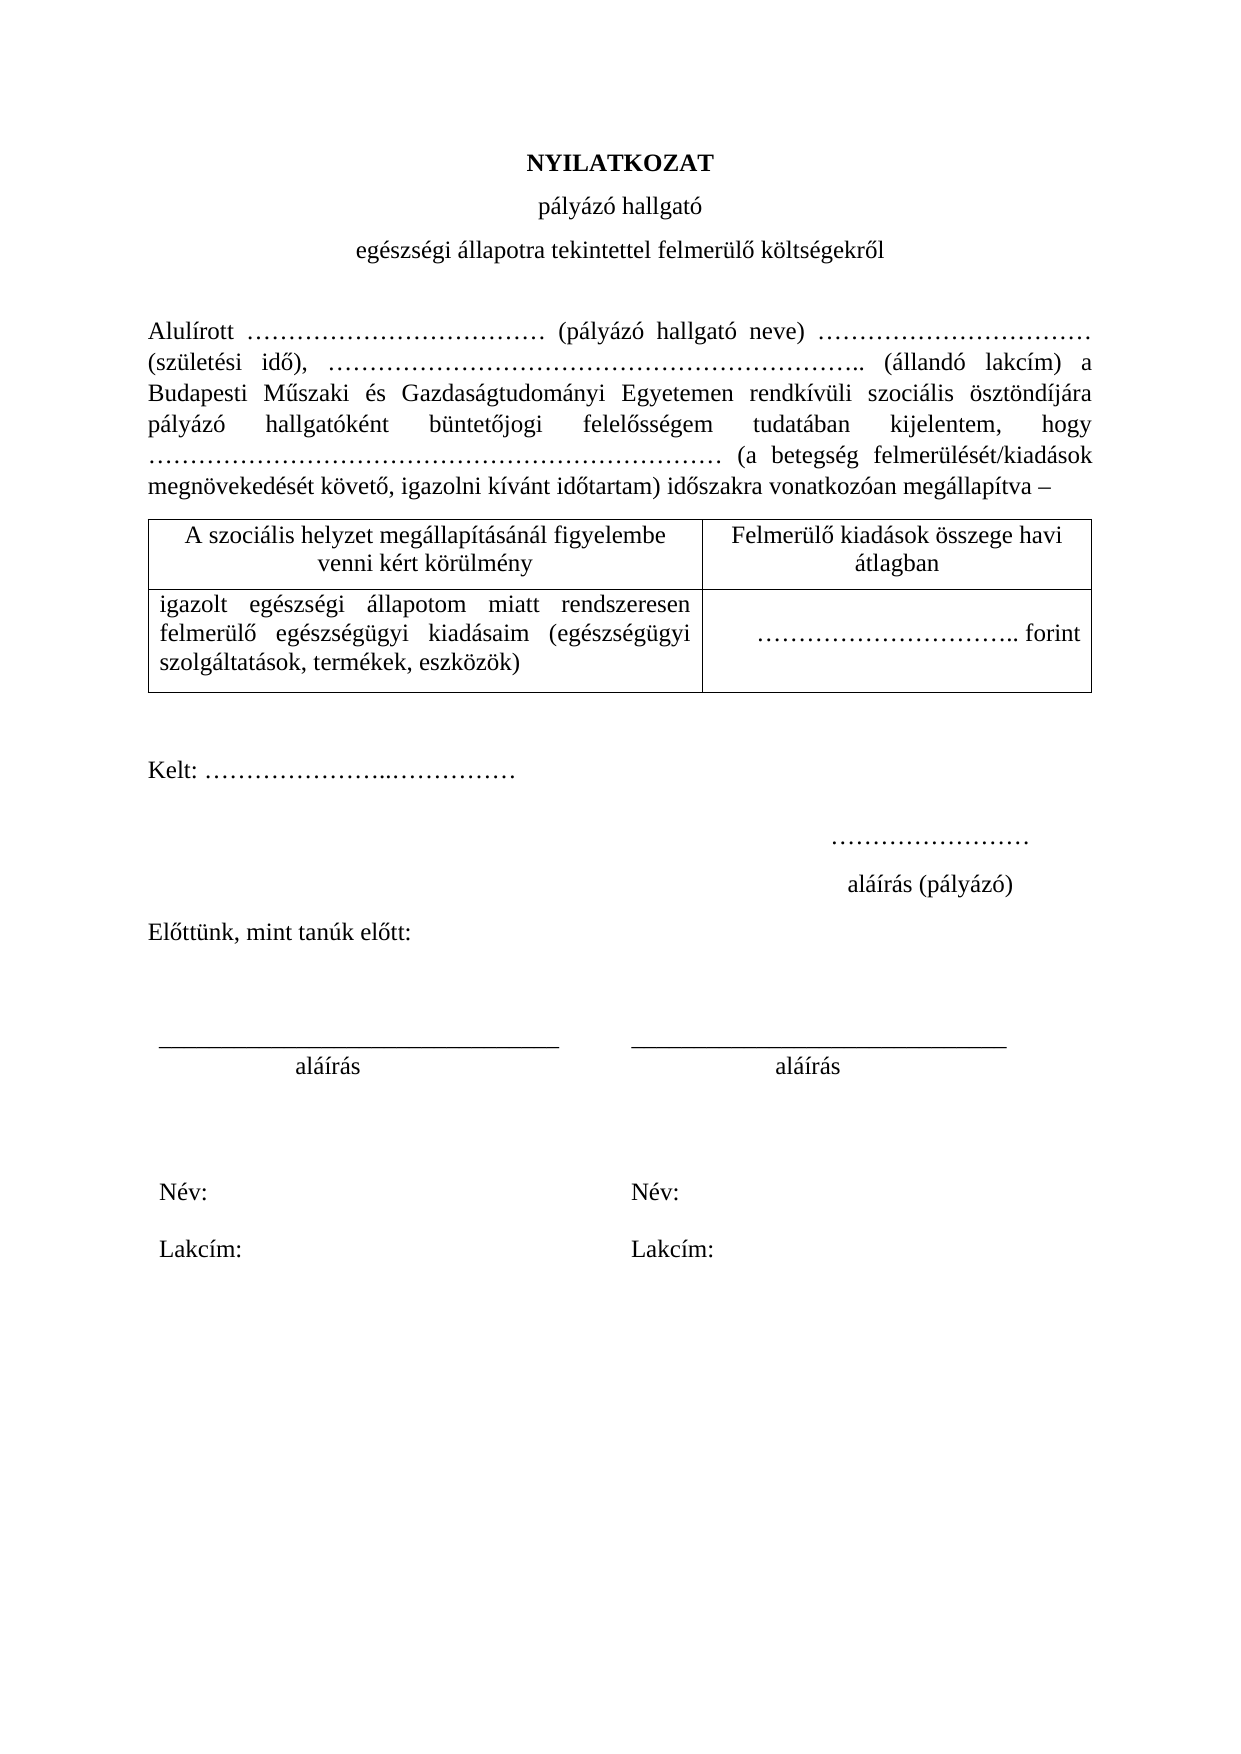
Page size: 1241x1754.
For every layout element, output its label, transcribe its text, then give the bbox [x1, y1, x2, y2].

text …………………… [148, 821, 1093, 850]
text aláírás (pályázó) [148, 869, 1093, 898]
table_header A szociális helyzet megállapításánál figyelembe venni kért körülmény [149, 520, 702, 588]
table_header Felmerülő kiadások összege havi átlagban [703, 520, 1091, 588]
text aláírás aláírás [148, 1051, 1093, 1079]
text egészségi állapotra tekintettel felmerülő költségekről [148, 235, 1093, 263]
table_header ________________________________ [148, 965, 620, 1051]
table_cell igazolt egészségi állapotom miatt rendszeresen felmerülő egészségügyi kiadásaim (egészségügyi szolgáltatások, termékek, eszközök) [149, 590, 702, 692]
text Előttünk, mint tanúk előtt: [148, 917, 1093, 946]
table_header Név: [148, 1148, 619, 1206]
text NYILATKOZAT [148, 148, 1093, 176]
table_header ______________________________ [620, 965, 1093, 1051]
text pályázó hallgató [148, 191, 1093, 220]
table_header Név: [620, 1148, 1092, 1206]
text Kelt: …………………..…………… [148, 755, 1093, 784]
text Alulírott ……………………………… (pályázó hallgató neve) …………………………… (születési idő), ……………………………………………………….. (állandó lakcím) a Budapesti Műszaki és Gazdaságtudományi Egyetemen rendkívüli szociális ösztöndíjára pályázó hallgatóként büntetőjogi felelősségem tudatában kijelentem, hogy …………………………………………………………… (a betegség felmerülését/kiadások megnövekedését követő, igazolni kívánt időtartam) időszakra vonatkozóan megállapítva – [148, 316, 1093, 500]
table_cell Lakcím: [148, 1206, 619, 1263]
table_cell Lakcím: [620, 1206, 1092, 1263]
table_cell ………………………….. forint [703, 590, 1091, 692]
